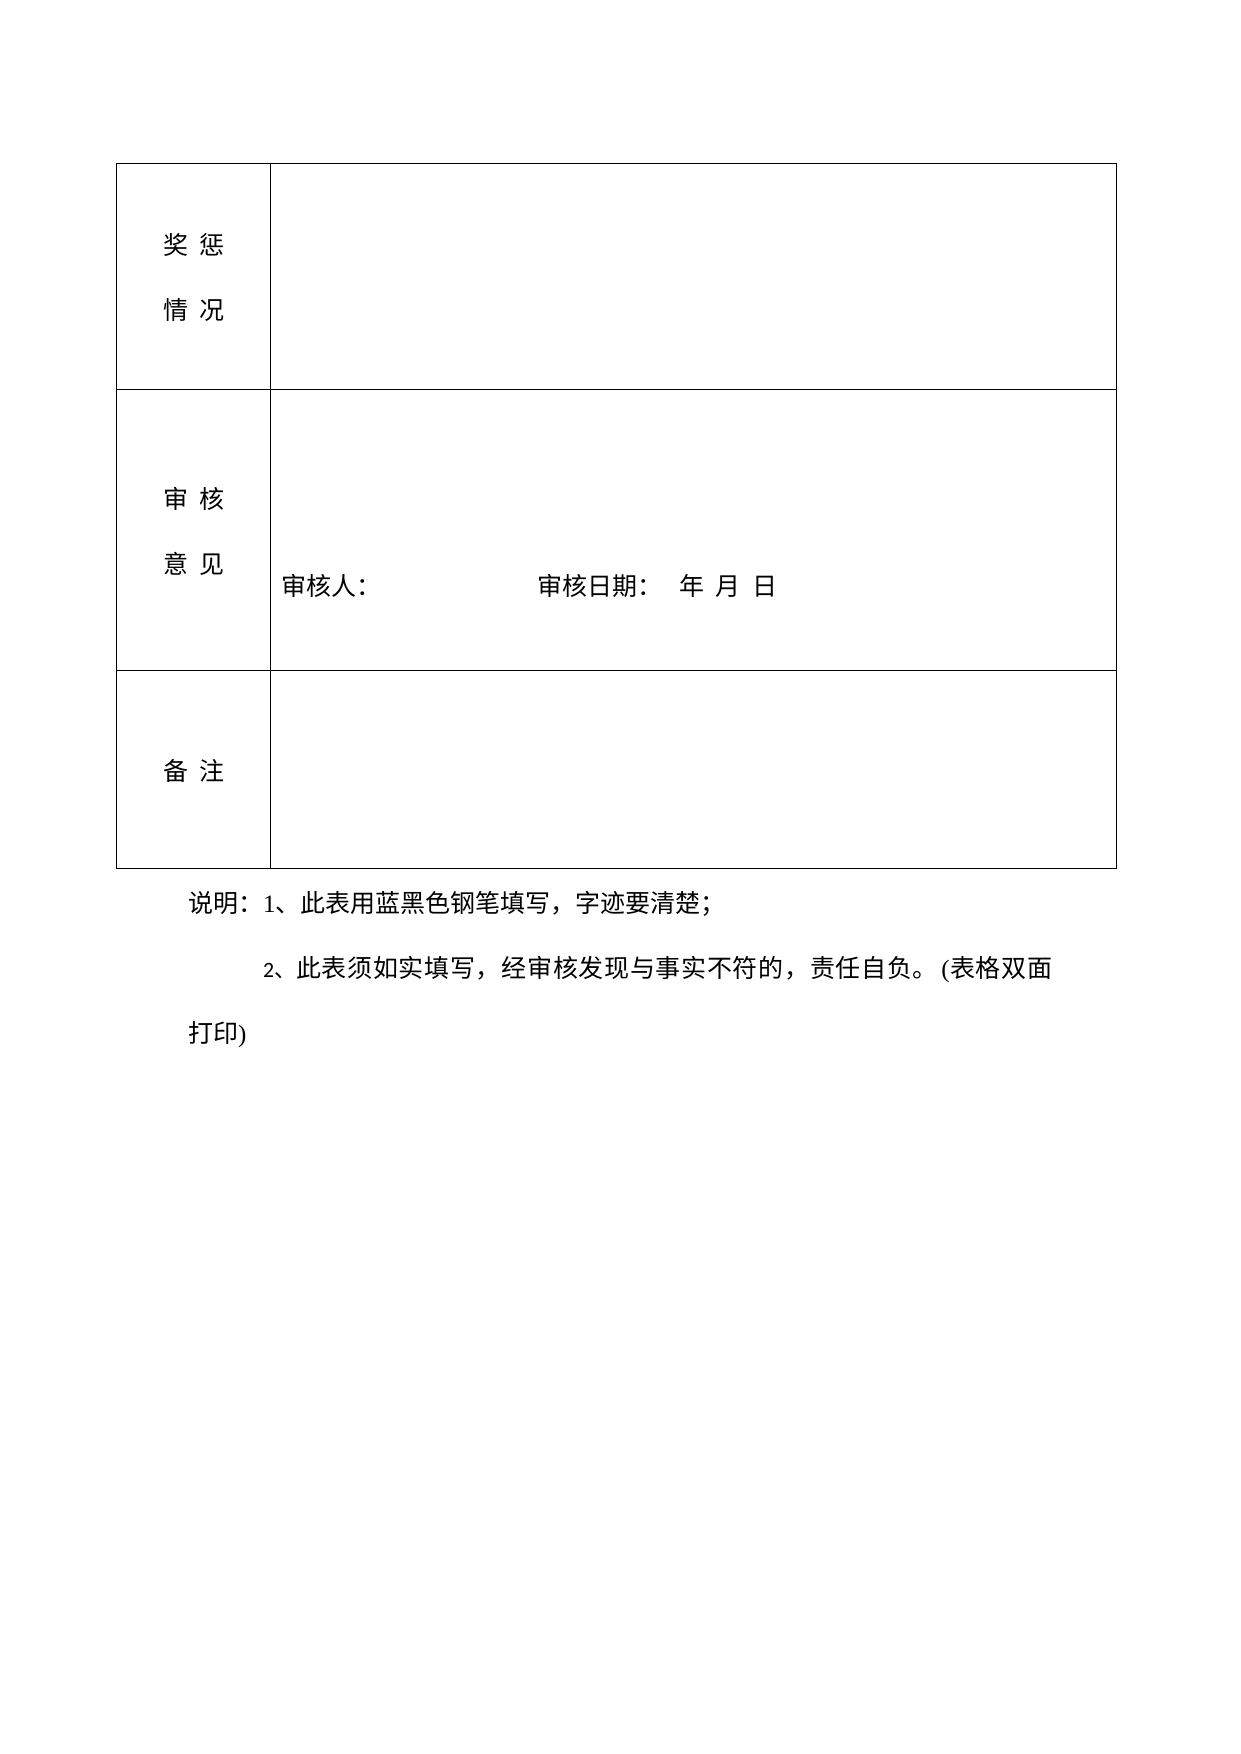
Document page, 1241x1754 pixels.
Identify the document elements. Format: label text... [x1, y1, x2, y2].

table_cell 审 核 意 见 [117, 390, 270, 670]
table_cell [271, 671, 1116, 868]
table_cell 审核人： 审核日期： 年 月 日 [271, 390, 1116, 670]
list 此表须如实填写，经审核发现与事实不符的，责任自负。(表格双面打印) [188, 934, 1052, 1064]
text 说明：1、此表用蓝黑色钢笔填写，字迹要清楚； [188, 869, 1052, 934]
table_cell [271, 164, 1116, 388]
table_cell 备 注 [117, 671, 270, 868]
table_cell 奖 惩 情 况 [117, 164, 270, 388]
